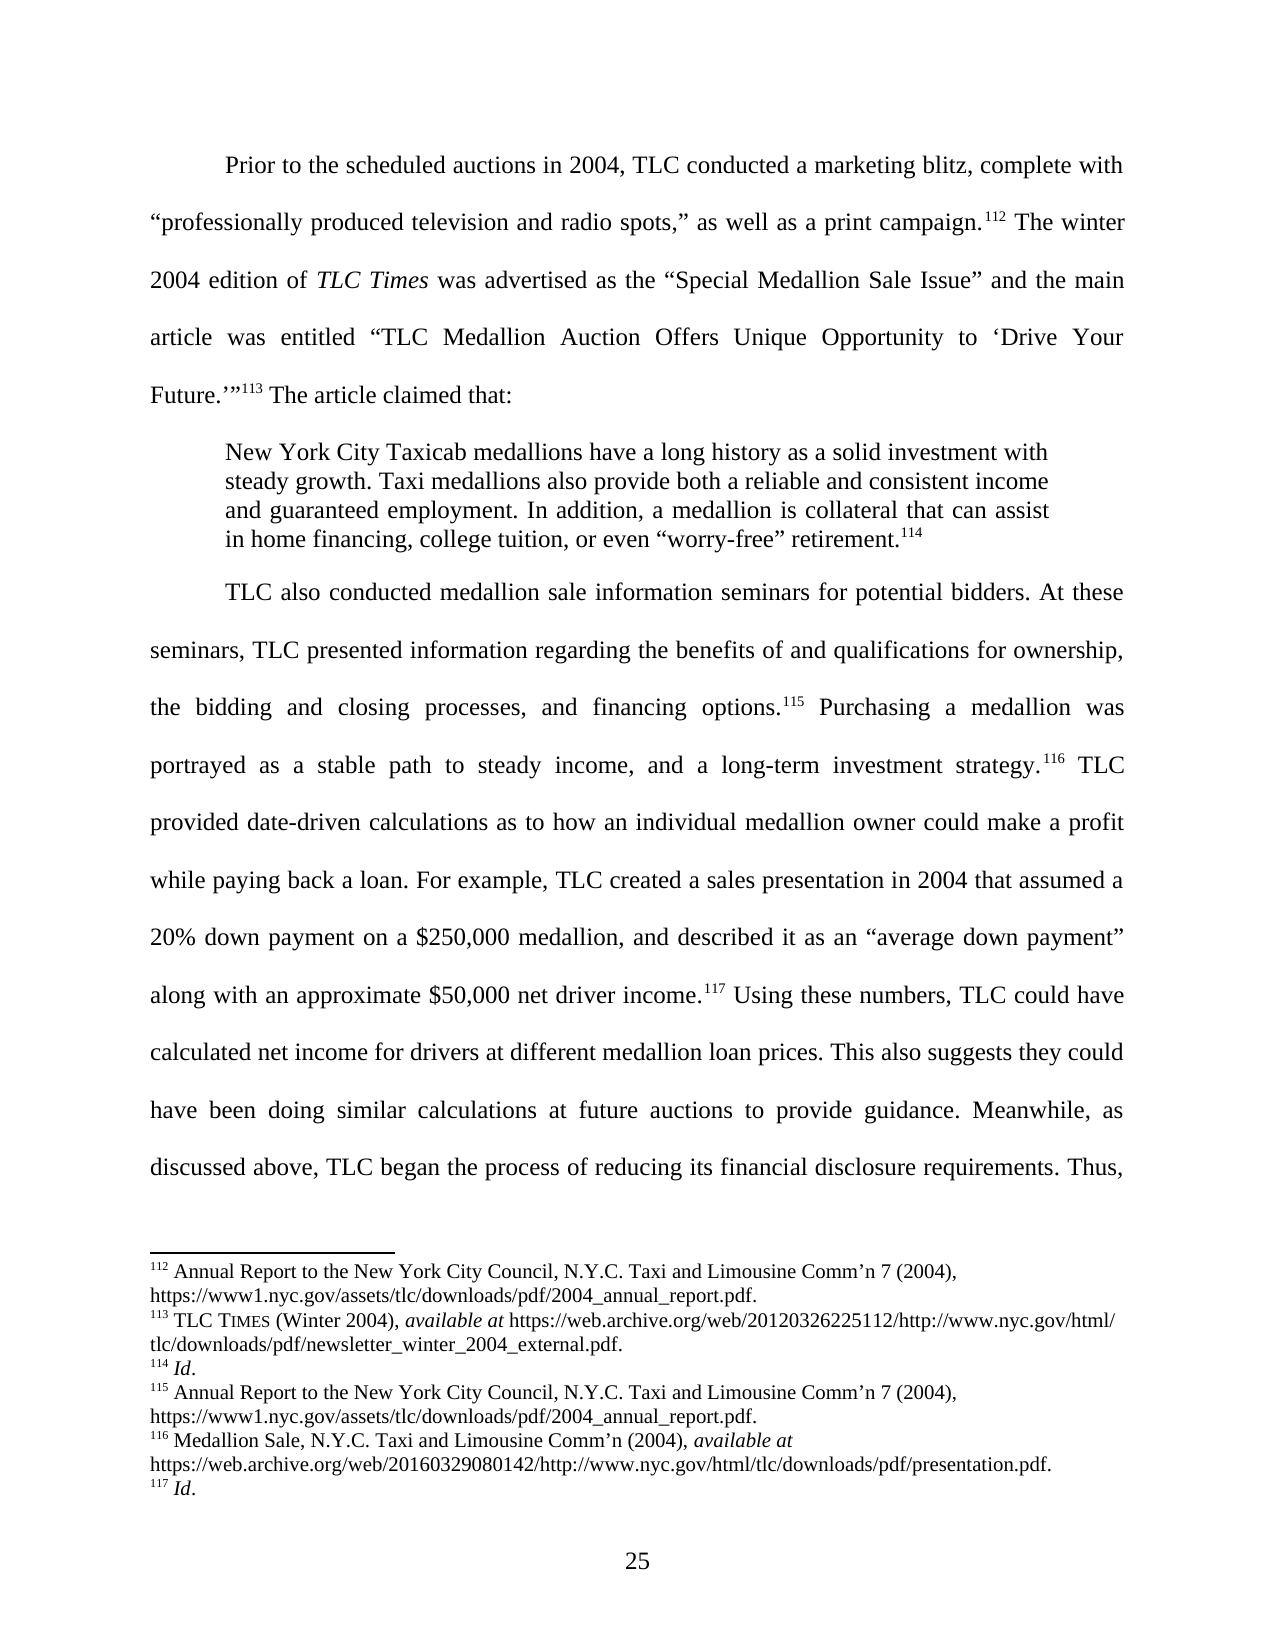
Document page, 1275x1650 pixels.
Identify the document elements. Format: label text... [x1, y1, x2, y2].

text Prior to the scheduled auctions in 2004, TLC conducted a marketing blitz, complete with “professionally produced television and radio spots,” as well as a print campaign. The winter 2004 edition of TLC Times was advertised as the “Special Medallion Sale Issue” and the main article was entitled “TLC Medallion Auction Offers Unique Opportunity to ‘Drive Your Future.’” The article claimed that: [150, 150, 1125, 409]
text New York City Taxicab medallions have a long history as a solid investment with steady growth. Taxi medallions also provide both a reliable and consistent income and guaranteed employment. In addition, a medallion is collateral that can assist in home financing, college tuition, or even “worry-free” retirement. [225, 437, 1050, 552]
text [150, 577, 1125, 1181]
